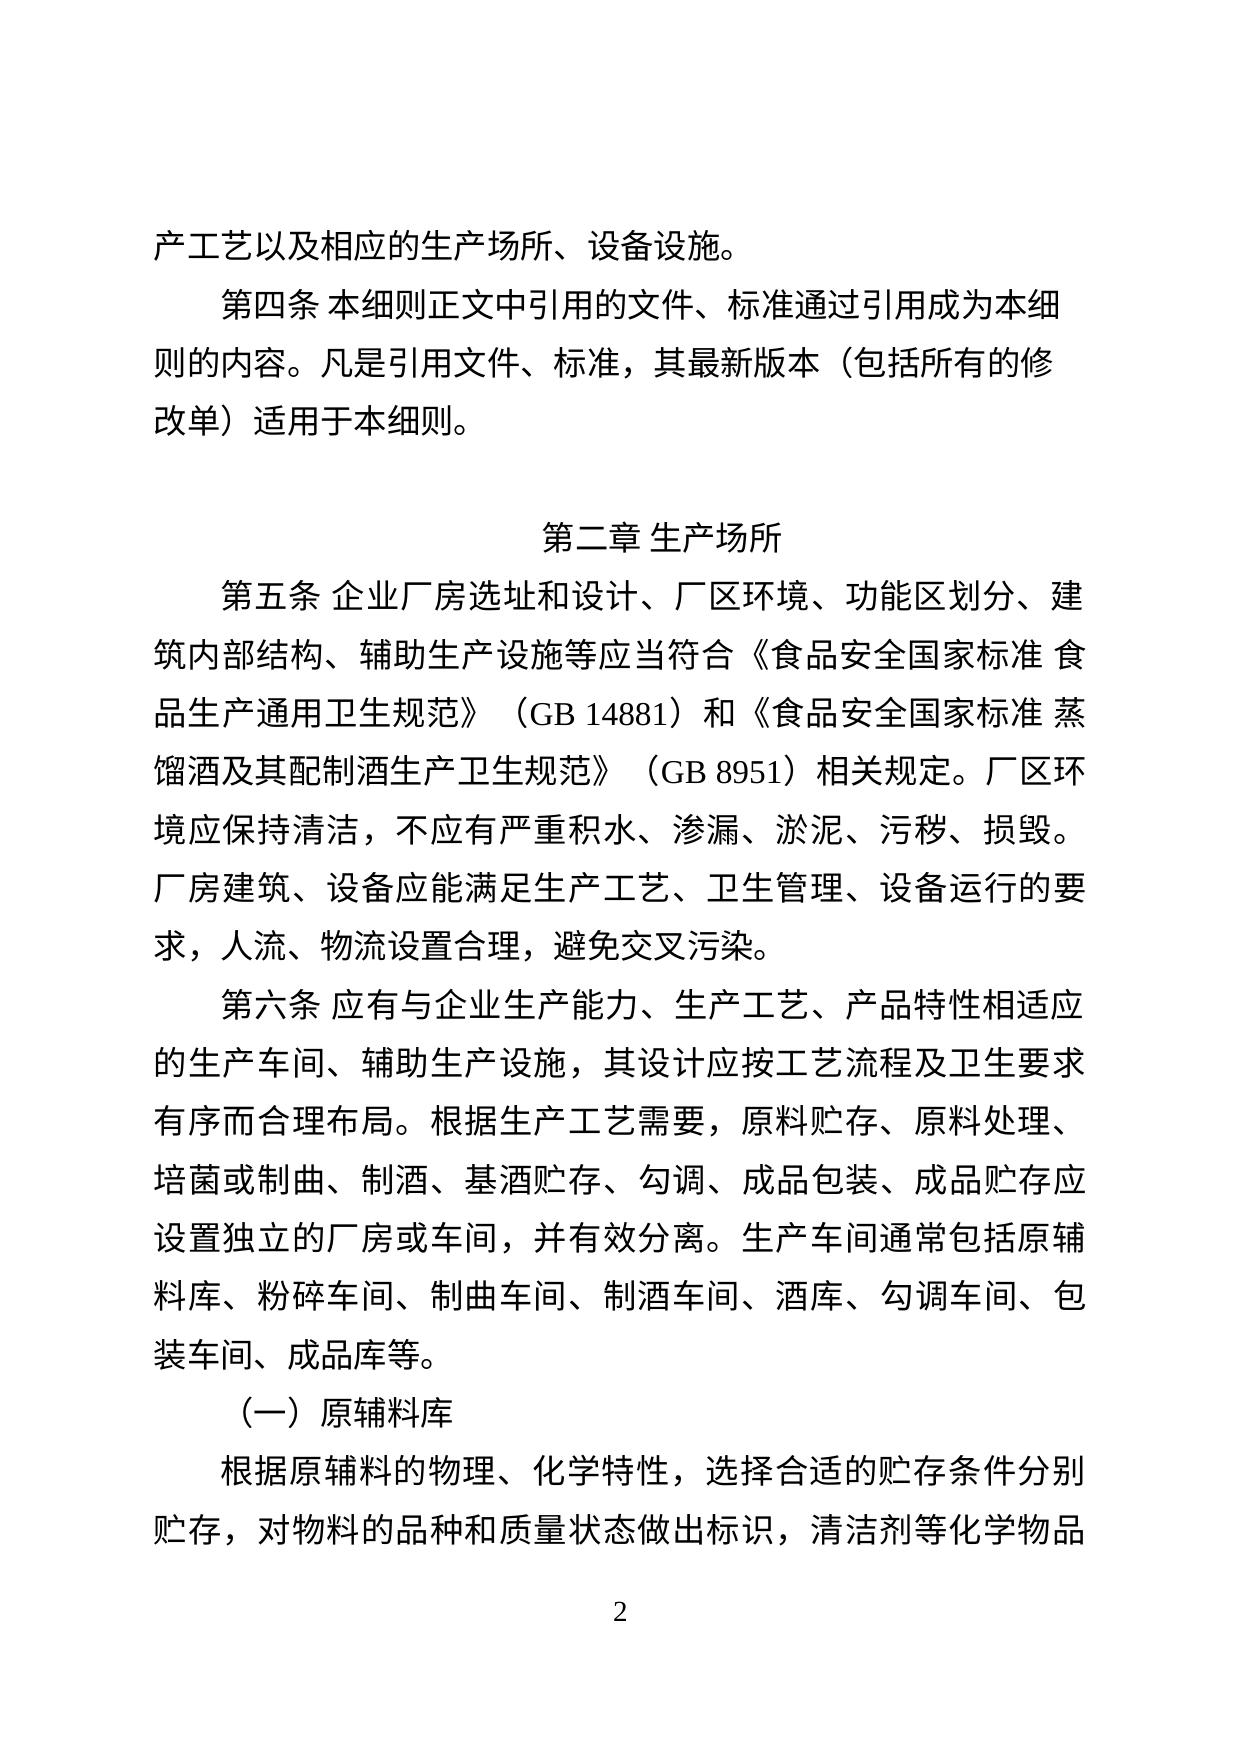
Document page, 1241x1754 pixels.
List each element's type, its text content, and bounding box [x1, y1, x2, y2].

text 第六条 应有与企业生产能力、生产工艺、产品特性相适应的生产车间、辅助生产设施，其设计应按工艺流程及卫生要求有序而合理布局。根据生产工艺需要，原料贮存、原料处理、培菌或制曲、制酒、基酒贮存、勾调、成品包装、成品贮存应设置独立的厂房或车间，并有效分离。生产车间通常包括原辅料库、粉碎车间、制曲车间、制酒车间、酒库、勾调车间、包装车间、成品库等。 [153, 971, 1087, 1379]
text 第四条 本细则正文中引用的文件、标准通过引用成为本细则的内容。凡是引用文件、标准，其最新版本（包括所有的修改单）适用于本细则。 [153, 271, 1087, 446]
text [153, 212, 1087, 271]
text 第五条 企业厂房选址和设计、厂区环境、功能区划分、建筑内部结构、辅助生产设施等应当符合《食品安全国家标准 食品生产通用卫生规范》（GB 14881）和《食品安全国家标准 蒸馏酒及其配制酒生产卫生规范》（GB 8951）相关规定。厂区环境应保持清洁，不应有严重积水、渗漏、淤泥、污秽、损毁。厂房建筑、设备应能满足生产工艺、卫生管理、设备运行的要求，人流、物流设置合理，避免交叉污染。 [153, 562, 1087, 971]
text （一）原辅料库 [153, 1379, 1087, 1437]
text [153, 1437, 1087, 1554]
subtitle 第二章 生产场所 [153, 504, 1087, 562]
